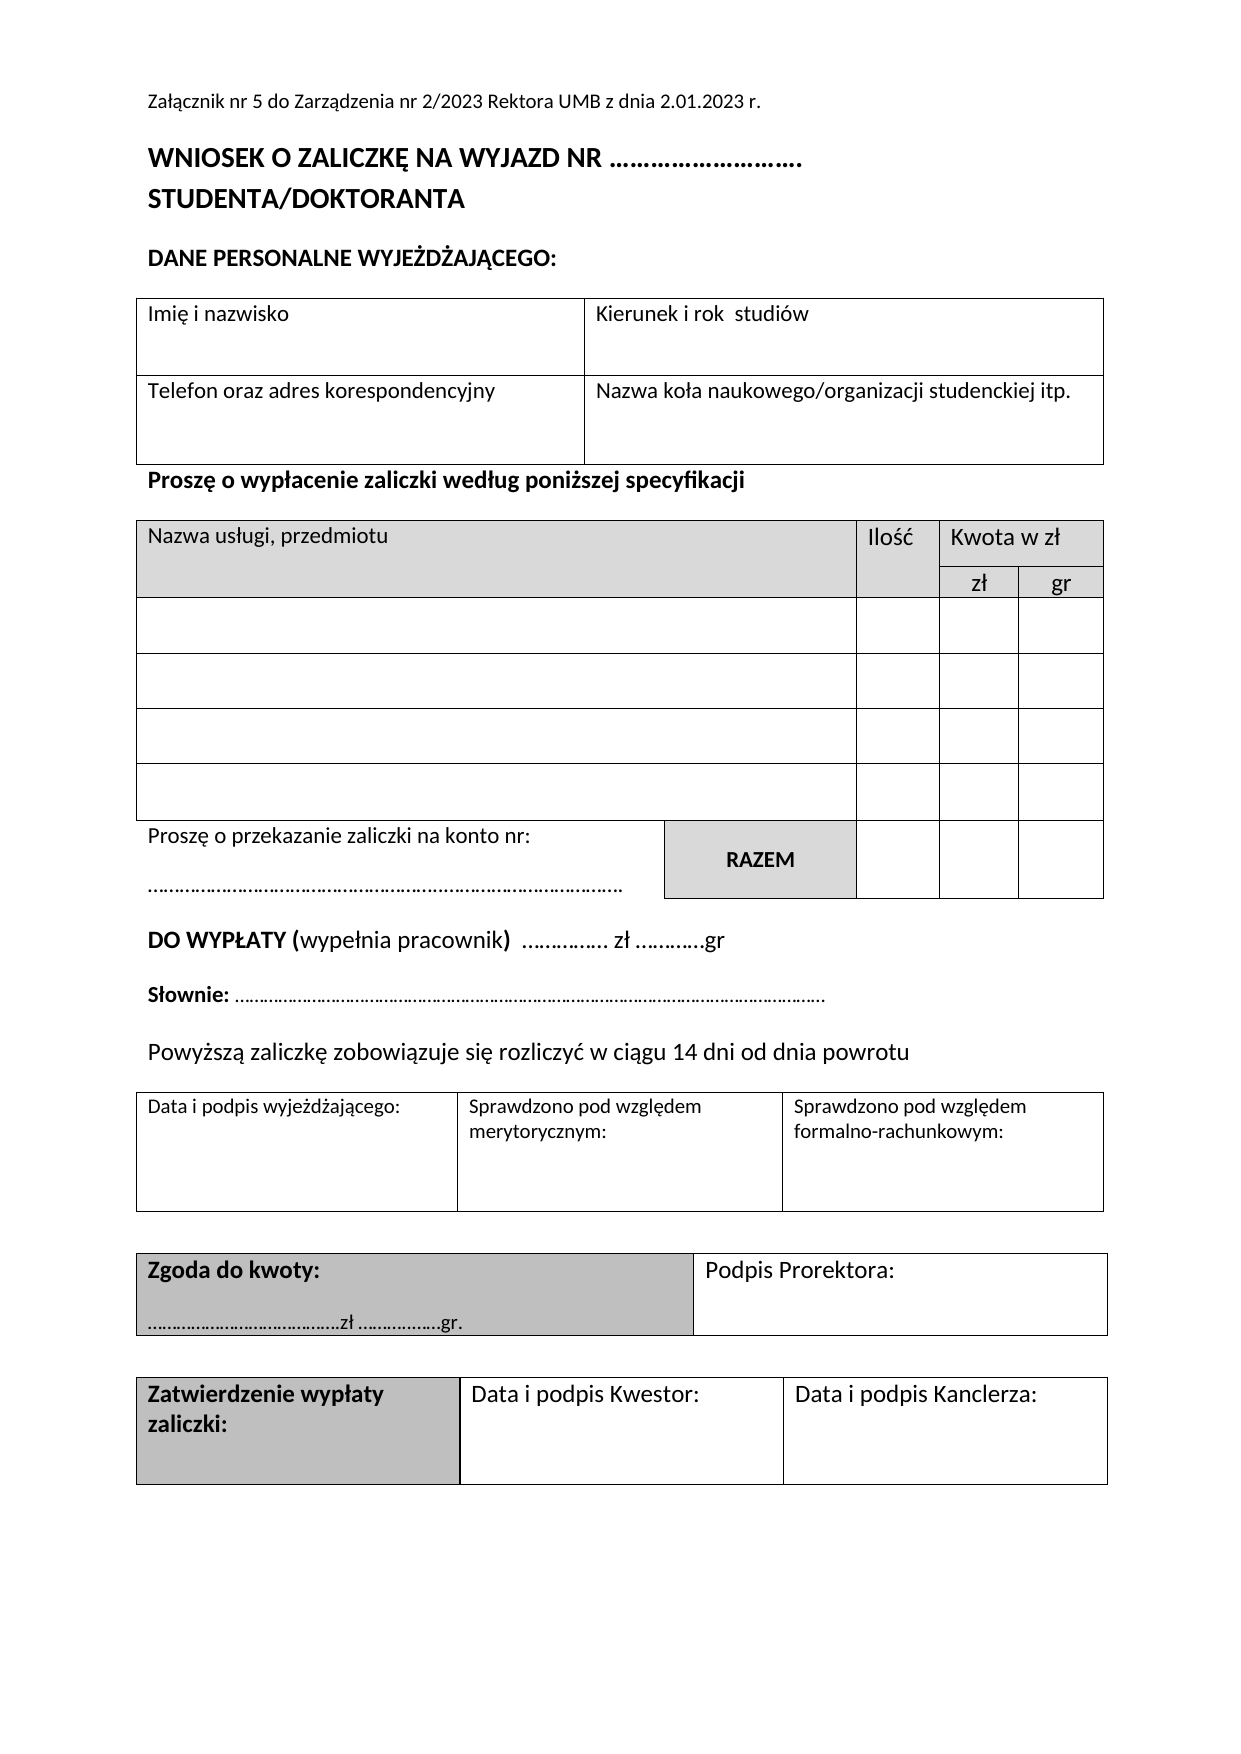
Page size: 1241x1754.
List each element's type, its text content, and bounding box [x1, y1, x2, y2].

text DO WYPŁATY (wypełnia pracownik) …………… zł …………gr [148, 924, 1093, 954]
table_header Kierunek i rok studiów [585, 299, 1103, 375]
text WNIOSEK O ZALICZKĘ NA WYJAZD NR ………………………. STUDENTA/DOKTORANTA [148, 139, 1093, 216]
table_header Data i podpis Kwestor: [461, 1378, 783, 1484]
table_header Nazwa usługi, przedmiotu [137, 521, 856, 597]
table_cell Proszę o przekazanie zaliczki na konto nr: ………………………………………………..……………………………. [136, 821, 664, 898]
table_cell [940, 821, 1018, 898]
table_cell RAZEM [665, 821, 856, 898]
table_cell [137, 709, 856, 763]
table_cell [857, 654, 939, 708]
table_header Zgoda do kwoty: ………………………………….zł ………..……gr. [137, 1254, 693, 1335]
table_cell [137, 598, 856, 652]
table_header Data i podpis Kanclerza: [784, 1378, 1107, 1484]
table_cell [857, 598, 939, 652]
table_header Data i podpis wyjeżdżającego: [137, 1093, 457, 1211]
table_cell [137, 764, 856, 820]
table_header Zatwierdzenie wypłaty zaliczki: [137, 1378, 459, 1484]
table_cell Telefon oraz adres korespondencyjny [137, 376, 584, 463]
table_cell [940, 598, 1018, 652]
text DANE PERSONALNE WYJEŻDŻAJĄCEGO: [148, 242, 1093, 272]
text Słownie: …………………………………………………………………………………………………………… [148, 980, 1093, 1008]
table_cell [940, 654, 1018, 708]
table_cell gr [1019, 567, 1103, 597]
table_header Imię i nazwisko [137, 299, 584, 375]
table_header Podpis Prorektora: [694, 1254, 1107, 1335]
table_cell [940, 709, 1018, 763]
table_cell [857, 764, 939, 820]
table_cell [1019, 598, 1103, 652]
table_cell [1019, 764, 1103, 820]
table_header Sprawdzono pod względem merytorycznym: [458, 1093, 782, 1211]
table_header Sprawdzono pod względem formalno-rachunkowym: [783, 1093, 1103, 1211]
table_cell Nazwa koła naukowego/organizacji studenckiej itp. [585, 376, 1103, 463]
table_cell [857, 709, 939, 763]
table_cell [940, 764, 1018, 820]
text Proszę o wypłacenie zaliczki według poniższej specyfikacji [148, 465, 1093, 495]
table_header Kwota w zł [940, 521, 1103, 566]
table_cell [1019, 654, 1103, 708]
text Powyższą zaliczkę zobowiązuje się rozliczyć w ciągu 14 dni od dnia powrotu [148, 1036, 1093, 1066]
table_cell [1019, 821, 1103, 898]
table_cell [137, 654, 856, 708]
table_cell zł [940, 567, 1018, 597]
table_cell [1019, 709, 1103, 763]
table_cell [857, 821, 939, 898]
title Załącznik nr 5 do Zarządzenia nr 2/2023 Rektora UMB z dnia 2.01.2023 r. [148, 89, 1093, 114]
table_header Ilość [857, 521, 939, 597]
